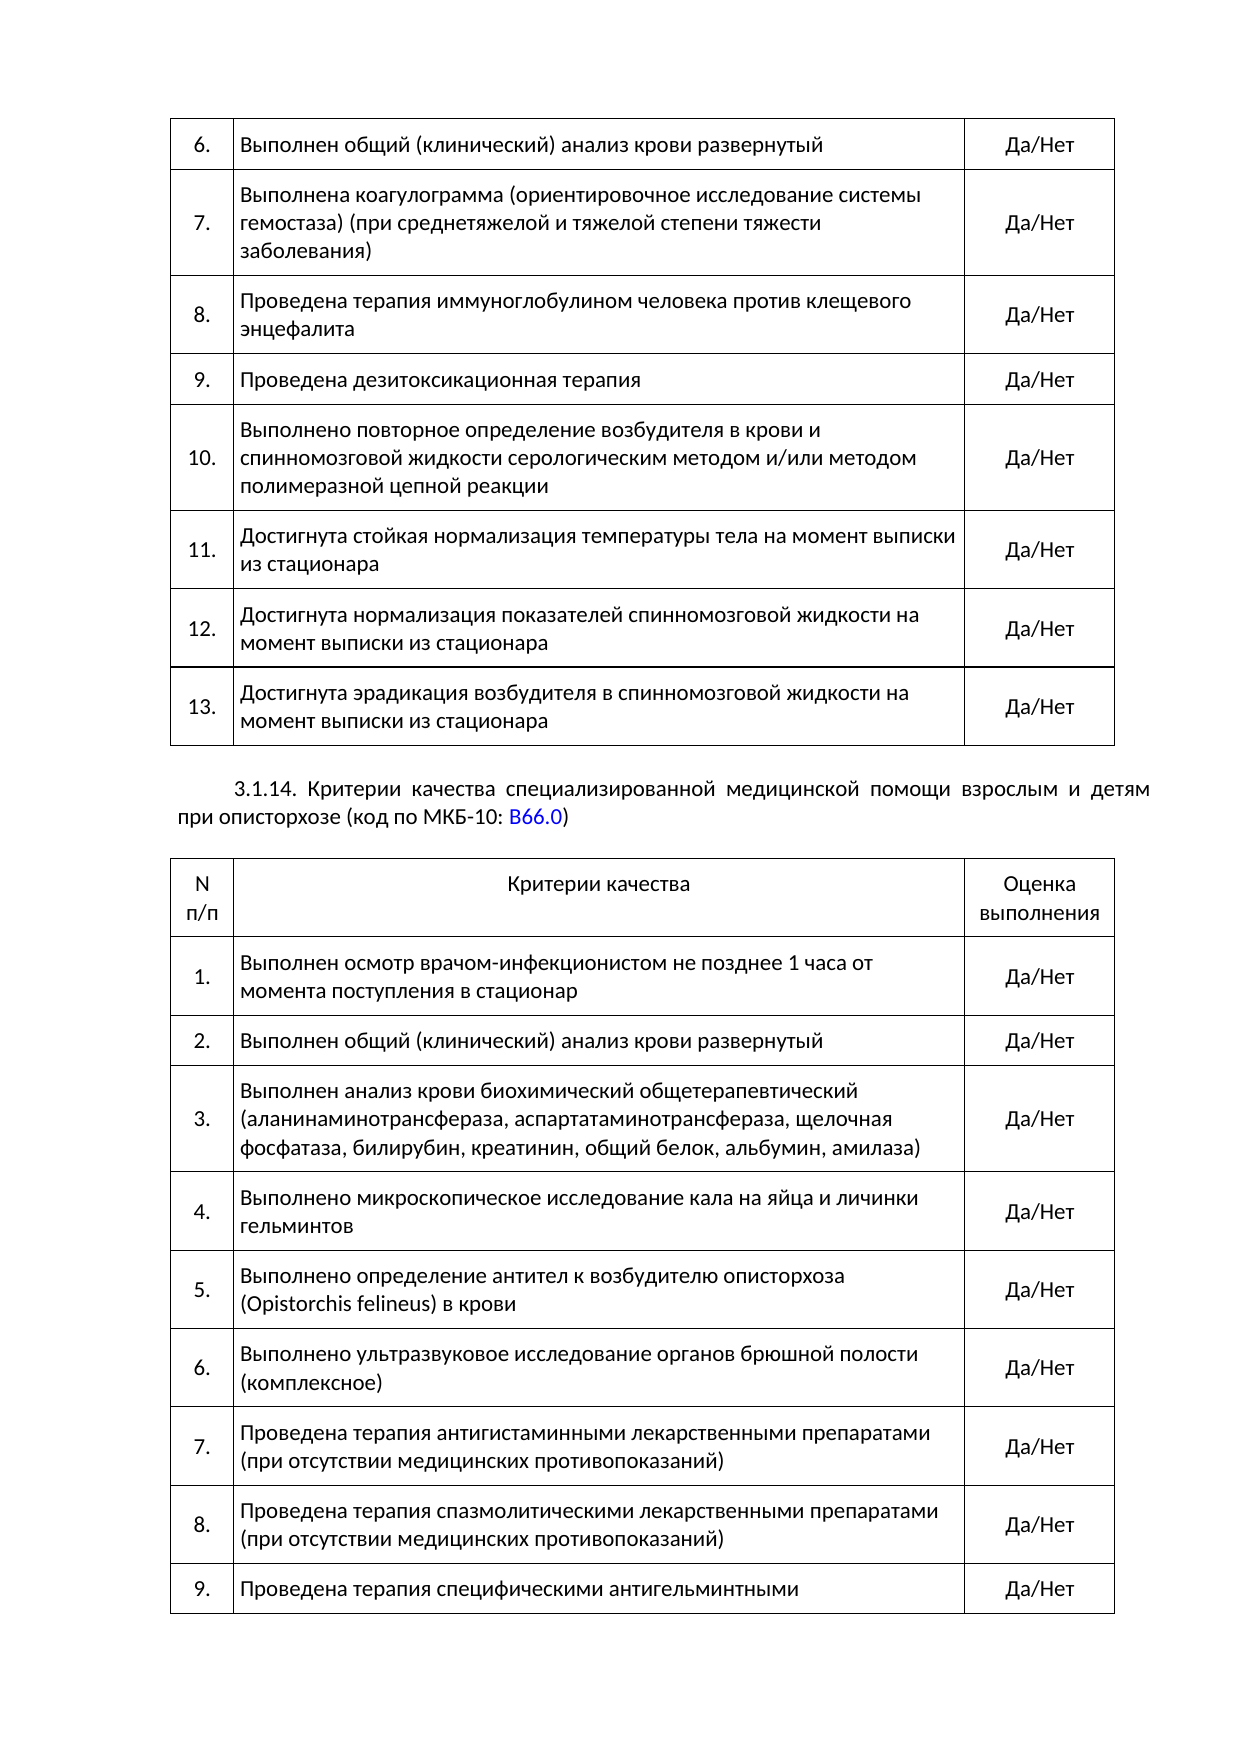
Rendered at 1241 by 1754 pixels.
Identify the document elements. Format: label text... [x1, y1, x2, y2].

table_cell Выполнен общий (клинический) анализ крови развернутый [234, 1016, 964, 1065]
table_cell Да/Нет [965, 1172, 1114, 1249]
table_cell Выполнено определение антител к возбудителю описторхоза (Opistorchis felineus) в крови [234, 1251, 964, 1328]
table_cell Да/Нет [965, 170, 1114, 275]
table_cell Достигнута нормализация показателей спинномозговой жидкости на момент выписки из стационара [234, 589, 964, 666]
table_cell Да/Нет [965, 1407, 1114, 1484]
table_cell Да/Нет [965, 354, 1114, 403]
table_cell Да/Нет [965, 1066, 1114, 1171]
table_header Оценка выполнения [965, 859, 1114, 936]
table_cell Да/Нет [965, 589, 1114, 666]
table_cell Достигнута эрадикация возбудителя в спинномозговой жидкости на момент выписки из стационара [234, 668, 964, 745]
table_cell Проведена терапия антигистаминными лекарственными препаратами (при отсутствии медицинских противопоказаний) [234, 1407, 964, 1484]
table_cell Да/Нет [965, 511, 1114, 588]
table_cell Да/Нет [965, 1329, 1114, 1406]
table_cell 9. [171, 354, 233, 403]
table_cell Достигнута стойкая нормализация температуры тела на момент выписки из стационара [234, 511, 964, 588]
table_cell 8. [171, 276, 233, 353]
table_header N п/п [171, 859, 233, 936]
table_cell Да/Нет [965, 276, 1114, 353]
table_cell Проведена терапия спазмолитическими лекарственными препаратами (при отсутствии медицинских противопоказаний) [234, 1486, 964, 1563]
table_cell 5. [171, 1251, 233, 1328]
table_cell 8. [171, 1486, 233, 1563]
table_cell Да/Нет [965, 1251, 1114, 1328]
table_cell Выполнен анализ крови биохимический общетерапевтический (аланинаминотрансфераза, аспартатаминотрансфераза, щелочная фосфатаза, билирубин, креатинин, общий белок, альбумин, амилаза) [234, 1066, 964, 1171]
table_cell 13. [171, 668, 233, 745]
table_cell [234, 1564, 964, 1613]
table_cell 2. [171, 1016, 233, 1065]
table_cell Выполнен осмотр врачом-инфекционистом не позднее 1 часа от момента поступления в стационар [234, 937, 964, 1014]
table_cell 7. [171, 170, 233, 275]
table_cell Да/Нет [965, 405, 1114, 510]
table_cell 1. [171, 937, 233, 1014]
table_cell Выполнено повторное определение возбудителя в крови и спинномозговой жидкости серологическим методом и/или методом полимеразной цепной реакции [234, 405, 964, 510]
table_cell Выполнено ультразвуковое исследование органов брюшной полости (комплексное) [234, 1329, 964, 1406]
table_cell Да/Нет [965, 1016, 1114, 1065]
table_cell Да/Нет [965, 119, 1114, 168]
text 3.1.14. Критерии качества специализированной медицинской помощи взрослым и детям при описторхозе (код по МКБ-10: B66.0) [177, 774, 1152, 830]
table_cell 10. [171, 405, 233, 510]
table_cell Да/Нет [965, 1564, 1114, 1613]
table_cell 3. [171, 1066, 233, 1171]
table_cell Да/Нет [965, 937, 1114, 1014]
table_cell Да/Нет [965, 1486, 1114, 1563]
table_cell Проведена терапия иммуноглобулином человека против клещевого энцефалита [234, 276, 964, 353]
table_header Критерии качества [234, 859, 964, 936]
table_cell 4. [171, 1172, 233, 1249]
table_cell 12. [171, 589, 233, 666]
table_cell Проведена дезитоксикационная терапия [234, 354, 964, 403]
table_cell Выполнено микроскопическое исследование кала на яйца и личинки гельминтов [234, 1172, 964, 1249]
table_cell 6. [171, 119, 233, 168]
table_cell Да/Нет [965, 668, 1114, 745]
table_cell Выполнена коагулограмма (ориентировочное исследование системы гемостаза) (при среднетяжелой и тяжелой степени тяжести заболевания) [234, 170, 964, 275]
table_cell Выполнен общий (клинический) анализ крови развернутый [234, 119, 964, 168]
table_cell 6. [171, 1329, 233, 1406]
table_cell 9. [171, 1564, 233, 1613]
table_cell 7. [171, 1407, 233, 1484]
table_cell 11. [171, 511, 233, 588]
